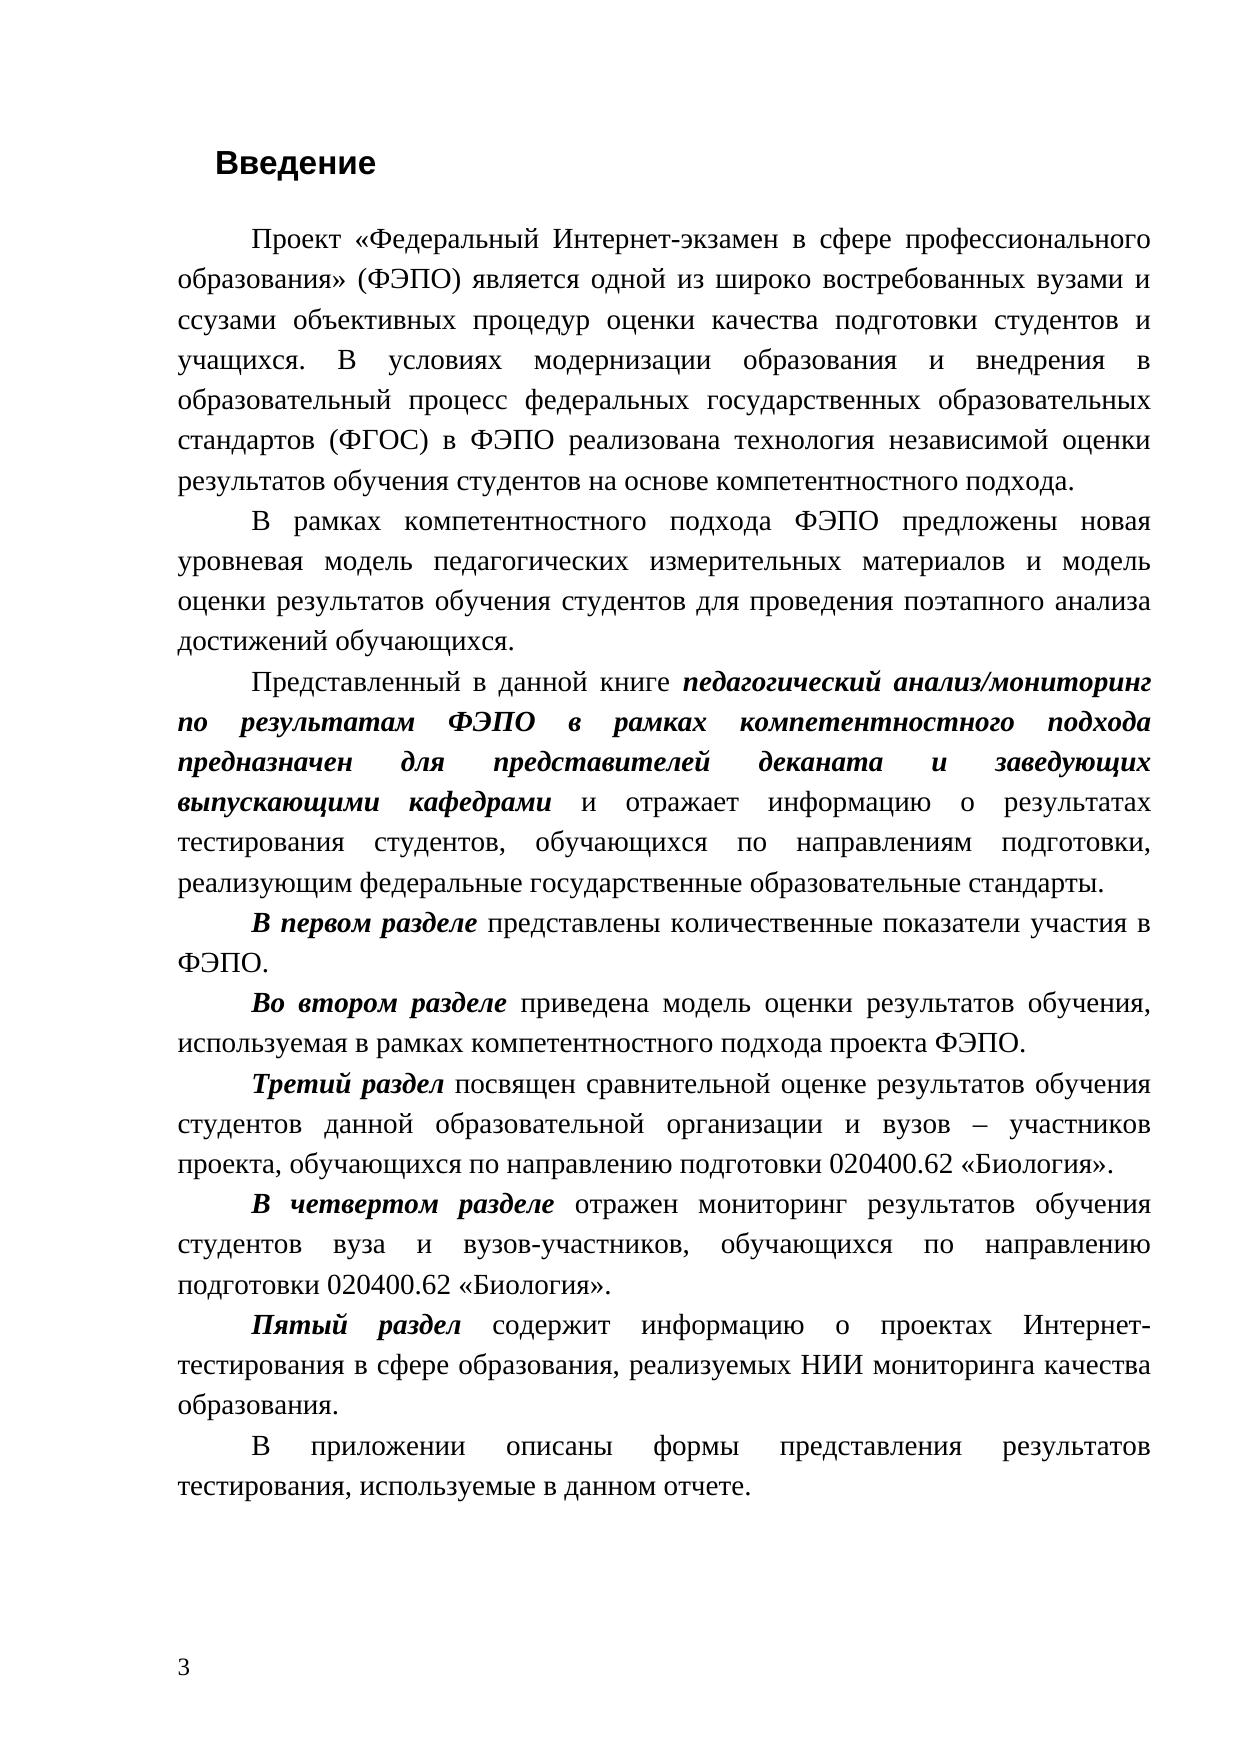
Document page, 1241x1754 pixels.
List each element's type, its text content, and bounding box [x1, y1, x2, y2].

text Проект «Федеральный Интернет-экзамен в сфере профессионального образования» (ФЭПО) является одной из широко востребованных вузами и ссузами объективных процедур оценки качества подготовки студентов и учащихся. В условиях модернизации образования и внедрения в образовательный процесс федеральных государственных образовательных стандартов (ФГОС) в ФЭПО реализована технология независимой оценки результатов обучения студентов на основе компетентностного подхода. [177, 221, 1152, 496]
text В четвертом разделе отражен мониторинг результатов обучения студентов вуза и вузов-участников, обучающихся по направлению подготовки 020400.62 «Биология». [177, 1186, 1152, 1300]
subtitle Введение [215, 143, 1152, 182]
text Представленный в данной книге педагогический анализ/мониторинг по результатам ФЭПО в рамках компетентностного подхода предназначен для представителей деканата и заведующих выпускающими кафедрами и отражает информацию о результатах тестирования студентов, обучающихся по направлениям подготовки, реализующим федеральные государственные образовательные стандарты. [177, 664, 1152, 898]
text Третий раздел посвящен сравнительной оценке результатов обучения студентов данной образовательной организации и вузов – участников проекта, обучающихся по направлению подготовки 020400.62 «Биология». [177, 1066, 1152, 1180]
text Во втором разделе приведена модель оценки результатов обучения, используемая в рамках компетентностного подхода проекта ФЭПО. [177, 985, 1152, 1059]
text В рамках компетентностного подхода ФЭПО предложены новая уровневая модель педагогических измерительных материалов и модель оценки результатов обучения студентов для проведения поэтапного анализа достижений обучающихся. [177, 503, 1152, 657]
text В приложении описаны формы представления результатов тестирования, используемые в данном отчете. [177, 1428, 1152, 1501]
text В первом разделе представлены количественные показатели участия в ФЭПО. [177, 905, 1152, 979]
text Пятый раздел содержит информацию о проектах Интернет-тестирования в сфере образования, реализуемых НИИ мониторинга качества образования. [177, 1307, 1152, 1421]
